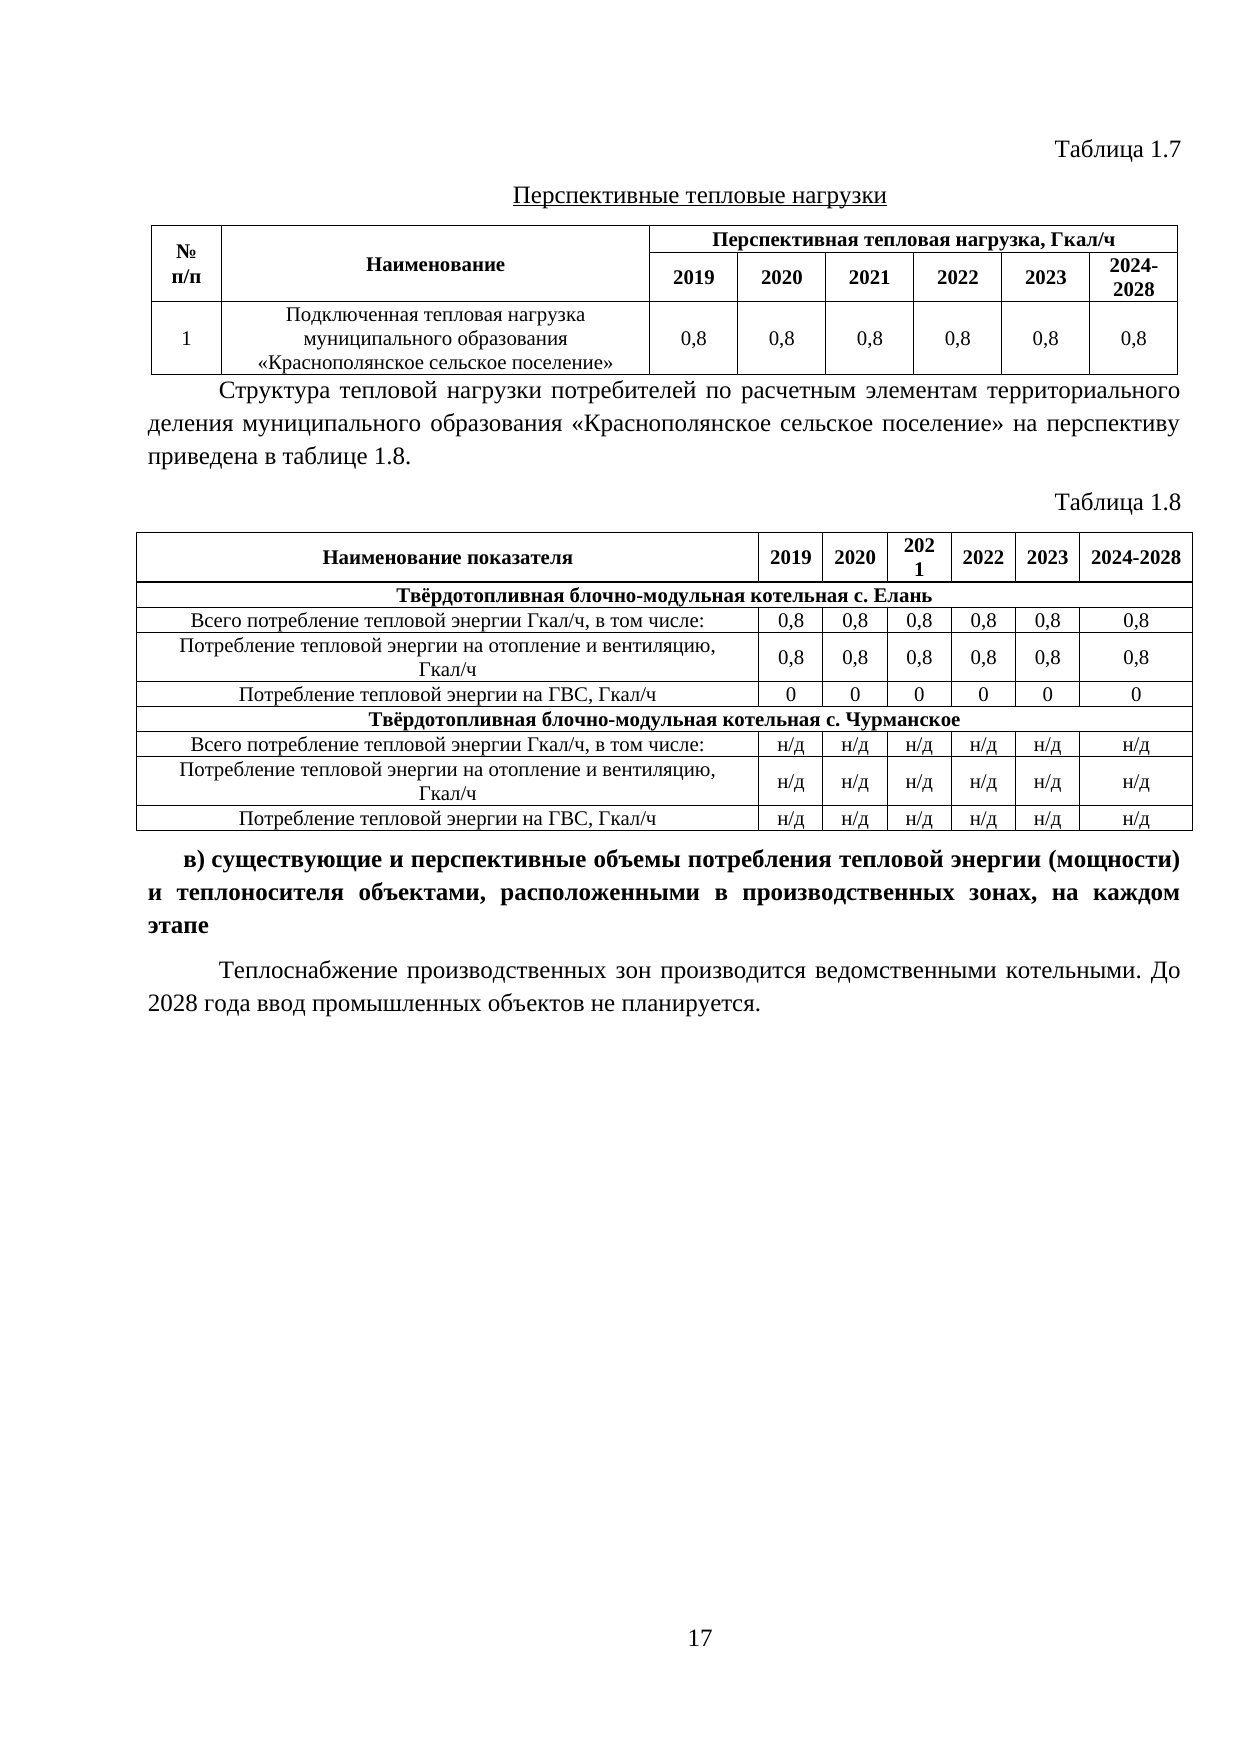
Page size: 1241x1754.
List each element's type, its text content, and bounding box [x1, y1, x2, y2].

text Таблица 1.7 [148, 134, 1181, 163]
table_cell 0,8 [1016, 608, 1079, 632]
table_cell 0,8 [823, 633, 887, 681]
table_cell н/д [1016, 806, 1079, 830]
table_cell Твёрдотопливная блочно-модульная котельная с. Елань [137, 583, 1192, 607]
text Структура тепловой нагрузки потребителей по расчетным элементам территориального деления муниципального образования «Краснополянское сельское поселение» на перспективу приведена в таблице 1.8. [148, 375, 1181, 470]
table_cell 2020 [738, 253, 825, 301]
text Теплоснабжение производственных зон производится ведомственными котельными. До 2028 года ввод промышленных объектов не планируется. [148, 956, 1181, 1017]
table_cell 0 [759, 682, 822, 706]
table_cell н/д [888, 806, 951, 830]
table_cell Всего потребление тепловой энергии Гкал/ч, в том числе: [137, 608, 758, 632]
text Перспективные тепловые нагрузки [148, 180, 1181, 208]
table_cell 0,8 [952, 633, 1015, 681]
table_cell 2021 [826, 253, 913, 301]
table_cell Всего потребление тепловой энергии Гкал/ч, в том числе: [137, 732, 758, 756]
table_cell 0,8 [826, 302, 913, 374]
table_cell 0 [1016, 682, 1079, 706]
table_cell 0,8 [650, 302, 737, 374]
table_header Перспективная тепловая нагрузка, Гкал/ч [650, 226, 1177, 252]
table_cell н/д [823, 806, 887, 830]
table_cell н/д [888, 757, 951, 805]
table_cell 0,8 [1080, 633, 1192, 681]
table_cell 2023 [1002, 253, 1089, 301]
table_cell Потребление тепловой энергии на ГВС, Гкал/ч [137, 806, 758, 830]
table_cell 0 [1080, 682, 1192, 706]
table_cell н/д [1080, 757, 1192, 805]
table_cell 0,8 [952, 608, 1015, 632]
table_cell 0,8 [1002, 302, 1089, 374]
table_cell 1 [152, 302, 221, 374]
table_cell 2024-2028 [1090, 253, 1177, 301]
table_cell н/д [1016, 732, 1079, 756]
table_cell Твёрдотопливная блочно-модульная котельная с. Чурманское [137, 707, 1192, 731]
table_cell 0 [823, 682, 887, 706]
table_header Наименование показателя [137, 533, 758, 581]
table_cell 0,8 [759, 633, 822, 681]
table_cell 0,8 [1016, 633, 1079, 681]
table_cell Потребление тепловой энергии на отопление и вентиляцию, Гкал/ч [137, 633, 758, 681]
table_cell Потребление тепловой энергии на отопление и вентиляцию, Гкал/ч [137, 757, 758, 805]
table_cell 0,8 [1080, 608, 1192, 632]
table_cell н/д [1080, 806, 1192, 830]
table_header 2021 [888, 533, 951, 581]
table_cell 0,8 [759, 608, 822, 632]
table_cell н/д [952, 757, 1015, 805]
table_cell н/д [952, 806, 1015, 830]
table_cell 0,8 [888, 608, 951, 632]
table_cell н/д [759, 757, 822, 805]
table_header 2022 [952, 533, 1015, 581]
table_cell 0 [888, 682, 951, 706]
text Таблица 1.8 [148, 487, 1181, 516]
table_cell н/д [823, 732, 887, 756]
table_cell н/д [759, 732, 822, 756]
table_cell Потребление тепловой энергии на ГВС, Гкал/ч [137, 682, 758, 706]
table_cell 2019 [650, 253, 737, 301]
table_header 2020 [823, 533, 887, 581]
table_header № п/п [152, 226, 221, 301]
table_cell 0,8 [914, 302, 1001, 374]
table_header 2019 [759, 533, 822, 581]
table_header 2023 [1016, 533, 1079, 581]
table_cell 0,8 [1090, 302, 1177, 374]
subtitle в) существующие и перспективные объемы потребления тепловой энергии (мощности) и теплоносителя объектами, расположенными в производственных зонах, на каждом этапе [148, 844, 1181, 939]
table_cell 0 [952, 682, 1015, 706]
table_header 2024-2028 [1080, 533, 1192, 581]
table_cell н/д [1016, 757, 1079, 805]
table_cell Подключенная тепловая нагрузка муниципального образования «Краснополянское сельское поселение» [222, 302, 649, 374]
table_cell н/д [1080, 732, 1192, 756]
table_cell н/д [952, 732, 1015, 756]
table_cell 2022 [914, 253, 1001, 301]
table_cell 0,8 [738, 302, 825, 374]
table_cell 0,8 [823, 608, 887, 632]
table_header Наименование [222, 226, 649, 301]
table_cell н/д [823, 757, 887, 805]
table_cell 0,8 [888, 633, 951, 681]
table_cell н/д [888, 732, 951, 756]
table_cell н/д [759, 806, 822, 830]
